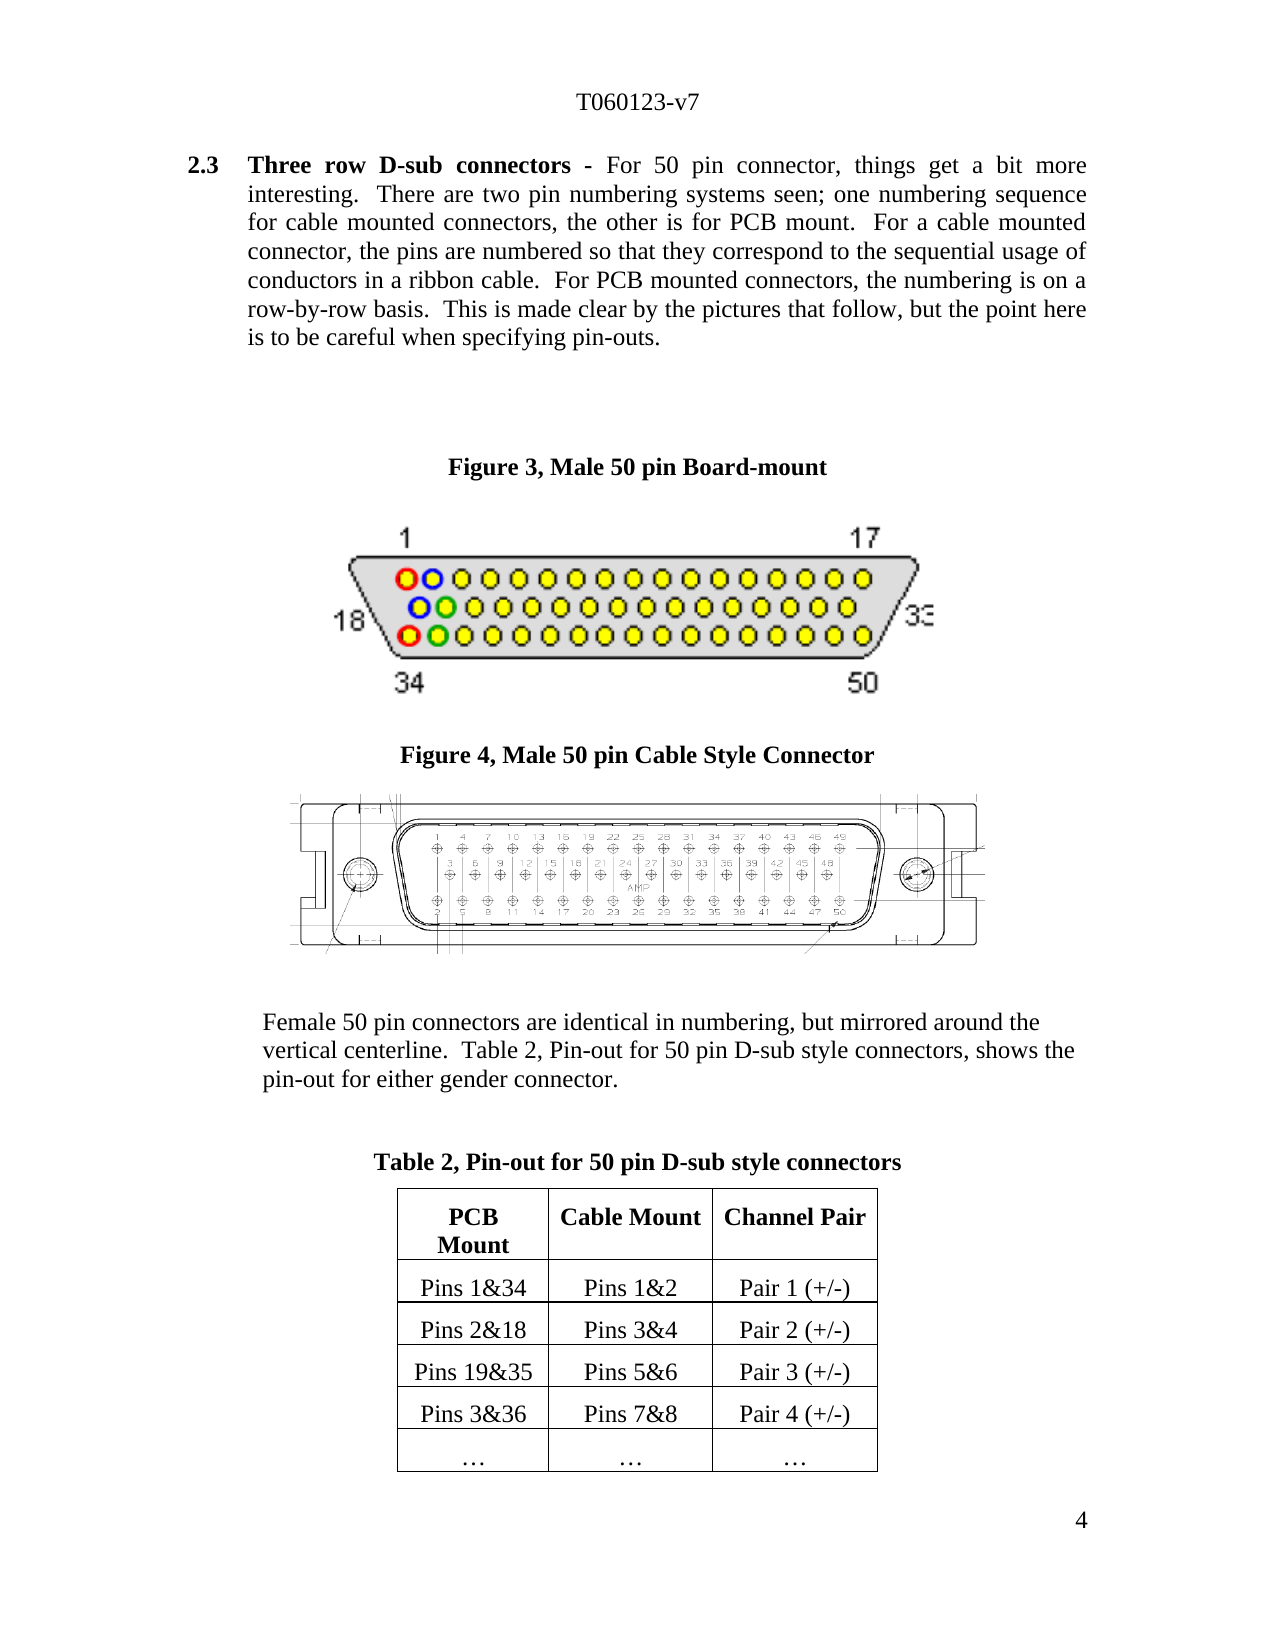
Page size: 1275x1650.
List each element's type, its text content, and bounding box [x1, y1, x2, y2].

table_cell … [549, 1429, 712, 1471]
table_header PCB Mount [398, 1189, 548, 1259]
table_cell Pair 4 (+/-) [713, 1387, 877, 1428]
table_cell … [398, 1429, 548, 1471]
table_cell Pins 3&4 [549, 1303, 712, 1344]
table_cell Pair 3 (+/-) [713, 1345, 877, 1386]
table_header Cable Mount [549, 1189, 712, 1259]
table_cell Pair 1 (+/-) [713, 1260, 877, 1301]
table_cell Pins 1&2 [549, 1260, 712, 1301]
text Female 50 pin connectors are identical in numbering, but mirrored around the vertical centerline. Table 2, Pin-out for 50 pin D-sub style connectors, shows the pin-out for either gender connector. [262, 1007, 1087, 1093]
table_cell Pins 3&36 [398, 1387, 548, 1428]
table_cell Pins 2&18 [398, 1303, 548, 1344]
table_cell Pins 19&35 [398, 1345, 548, 1386]
subtitle Three row D-sub connectors - For 50 pin connector, things get a bit more interesting. There are two pin numbering systems seen; one numbering sequence for cable mounted connectors, the other is for PCB mount. For a cable mounted connector, the pins are numbered so that they correspond to the sequential usage of conductors in a ribbon cable. For PCB mounted connectors, the numbering is on a row-by-row basis. This is made clear by the pictures that follow, but the point here is to be careful when specifying pin-outs. [187, 150, 1087, 351]
table_cell Pair 2 (+/-) [713, 1303, 877, 1344]
table_cell Pins 7&8 [549, 1387, 712, 1428]
table_header Channel Pair [713, 1189, 877, 1259]
table_cell Pins 5&6 [549, 1345, 712, 1386]
table_cell … [713, 1429, 877, 1471]
table_cell Pins 1&34 [398, 1260, 548, 1301]
